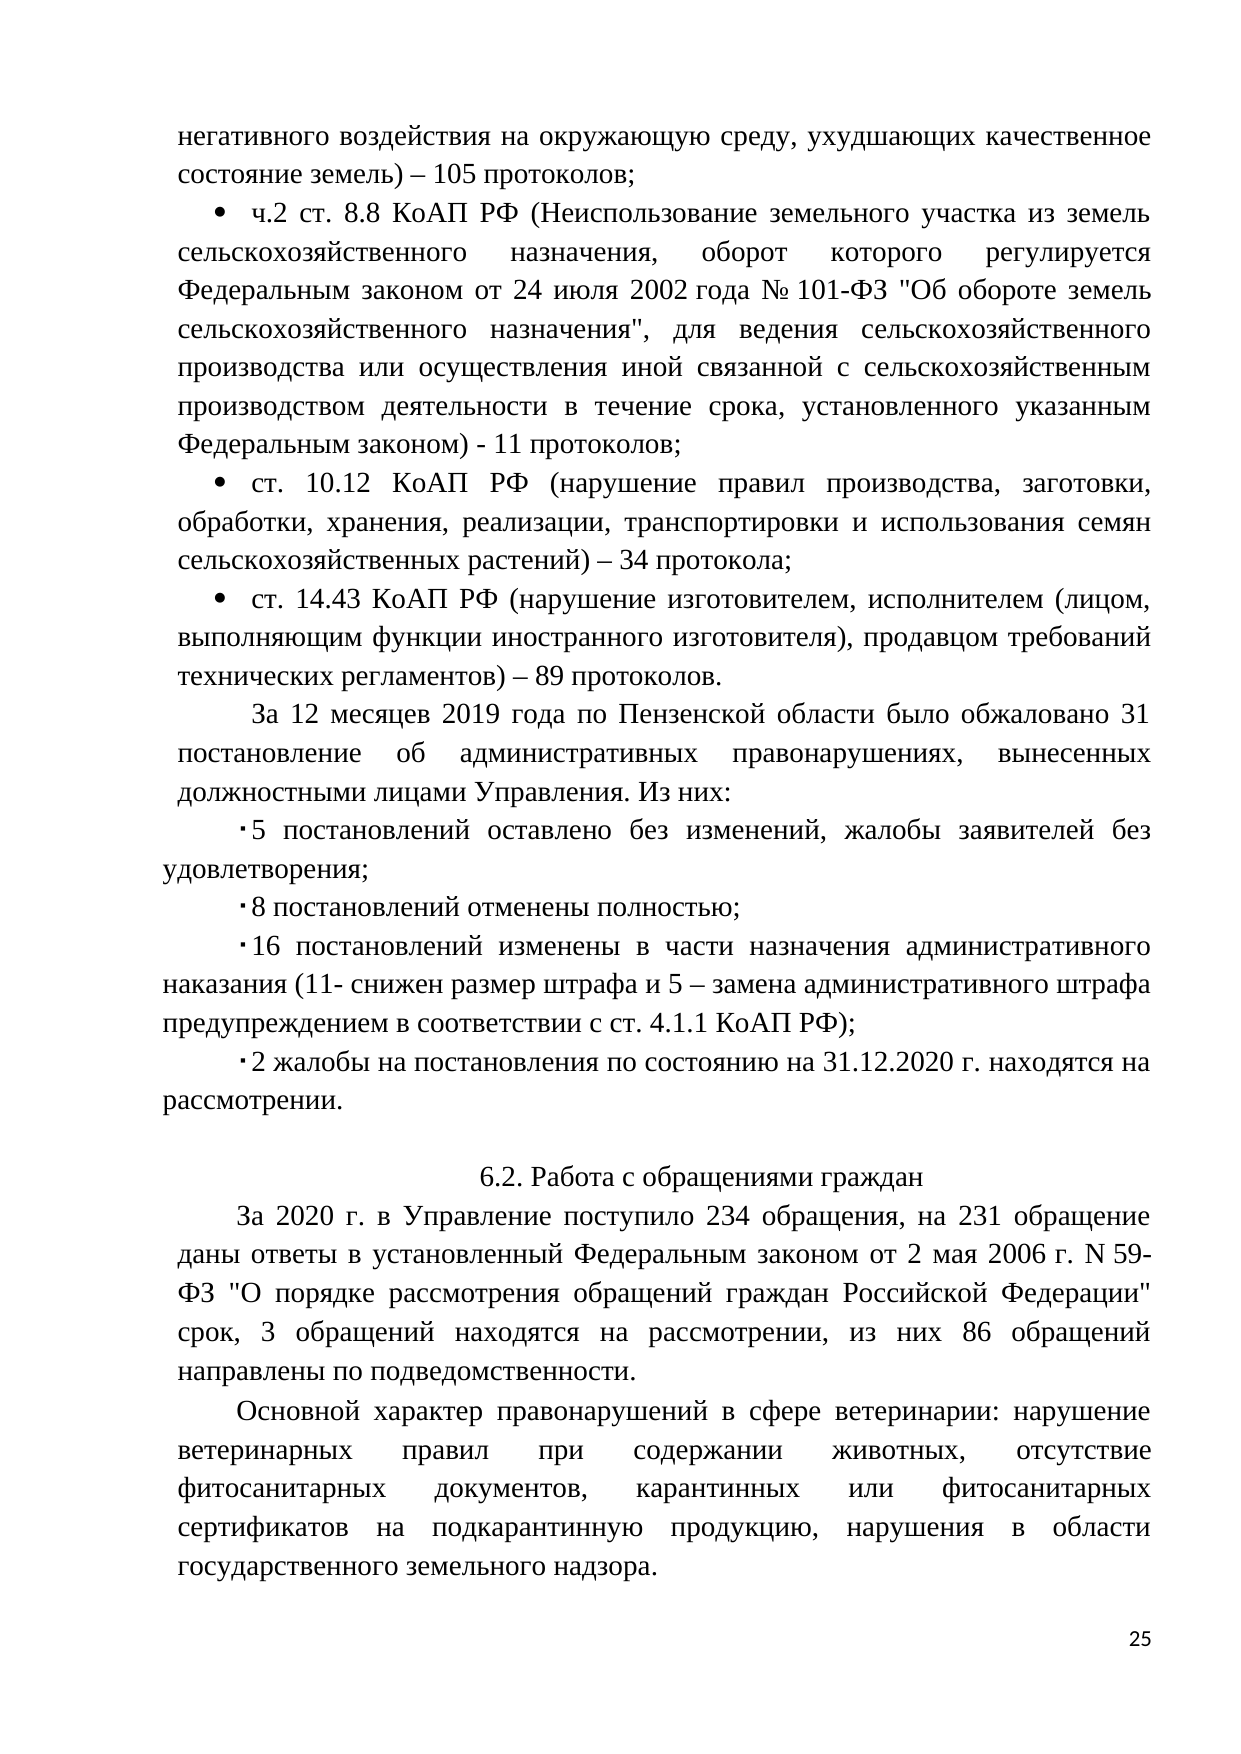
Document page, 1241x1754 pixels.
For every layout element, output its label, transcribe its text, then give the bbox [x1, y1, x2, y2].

list ст. 14.43 КоАП РФ (нарушение изготовителем, исполнителем (лицом, выполняющим функции иностранного изготовителя), продавцом требований технических регламентов) – 89 протоколов. [177, 581, 1152, 692]
list 5 постановлений оставлено без изменений, жалобы заявителей без удовлетворения; [162, 812, 1152, 884]
text 6.2. Работа с обращениями граждан [177, 1159, 1152, 1193]
list 2 жалобы на постановления по состоянию на 31.12.2020 г. находятся на рассмотрении. [162, 1044, 1152, 1116]
list 16 постановлений изменены в части назначения административного наказания (11- снижен размер штрафа и 5 – замена административного штрафа предупреждением в соответствии с ст. 4.1.1 КоАП РФ); [162, 928, 1152, 1039]
list Основной характер правонарушений в сфере ветеринарии: нарушение ветеринарных правил при содержании животных, отсутствие фитосанитарных документов, карантинных или фитосанитарных сертификатов на подкарантинную продукцию, нарушения в области государственного земельного надзора. [177, 1543, 1152, 1581]
text За 12 месяцев 2019 года по Пензенской области было обжаловано 31 постановление об административных правонарушениях, вынесенных должностными лицами Управления. Из них: [177, 697, 1152, 807]
list Основной характер правонарушений в сфере ветеринарии: нарушение ветеринарных правил при содержании животных, отсутствие фитосанитарных документов, карантинных или фитосанитарных сертификатов на подкарантинную продукцию, нарушения в области государственного земельного надзора. [177, 1393, 1152, 1471]
list ст. 10.12 КоАП РФ (нарушение правил производства, заготовки, обработки, хранения, реализации, транспортировки и использования семян сельскохозяйственных растений) – 34 протокола; [177, 465, 1152, 576]
list За 2020 г. в Управление поступило 234 обращения, на 231 обращение даны ответы в установленный Федеральным законом от 2 мая 2006 г. N 59-ФЗ "О порядке рассмотрения обращений граждан Российской Федерации" срок, 3 обращений находятся на рассмотрении, из них 86 обращений направлены по подведомственности. [177, 1198, 1152, 1388]
list 8 постановлений отменены полностью; [162, 889, 1152, 923]
list ч.2 ст. 8.8 КоАП РФ (Неиспользование земельного участка из земель сельскохозяйственного назначения, оборот которого регулируется Федеральным законом от 24 июля 2002 года № 101-ФЗ "Об обороте земель сельскохозяйственного назначения", для ведения сельскохозяйственного производства или осуществления иной связанной с сельскохозяйственным производством деятельности в течение срока, установленного указанным Федеральным законом) - 11 протоколов; [177, 195, 1152, 460]
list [177, 118, 1152, 190]
